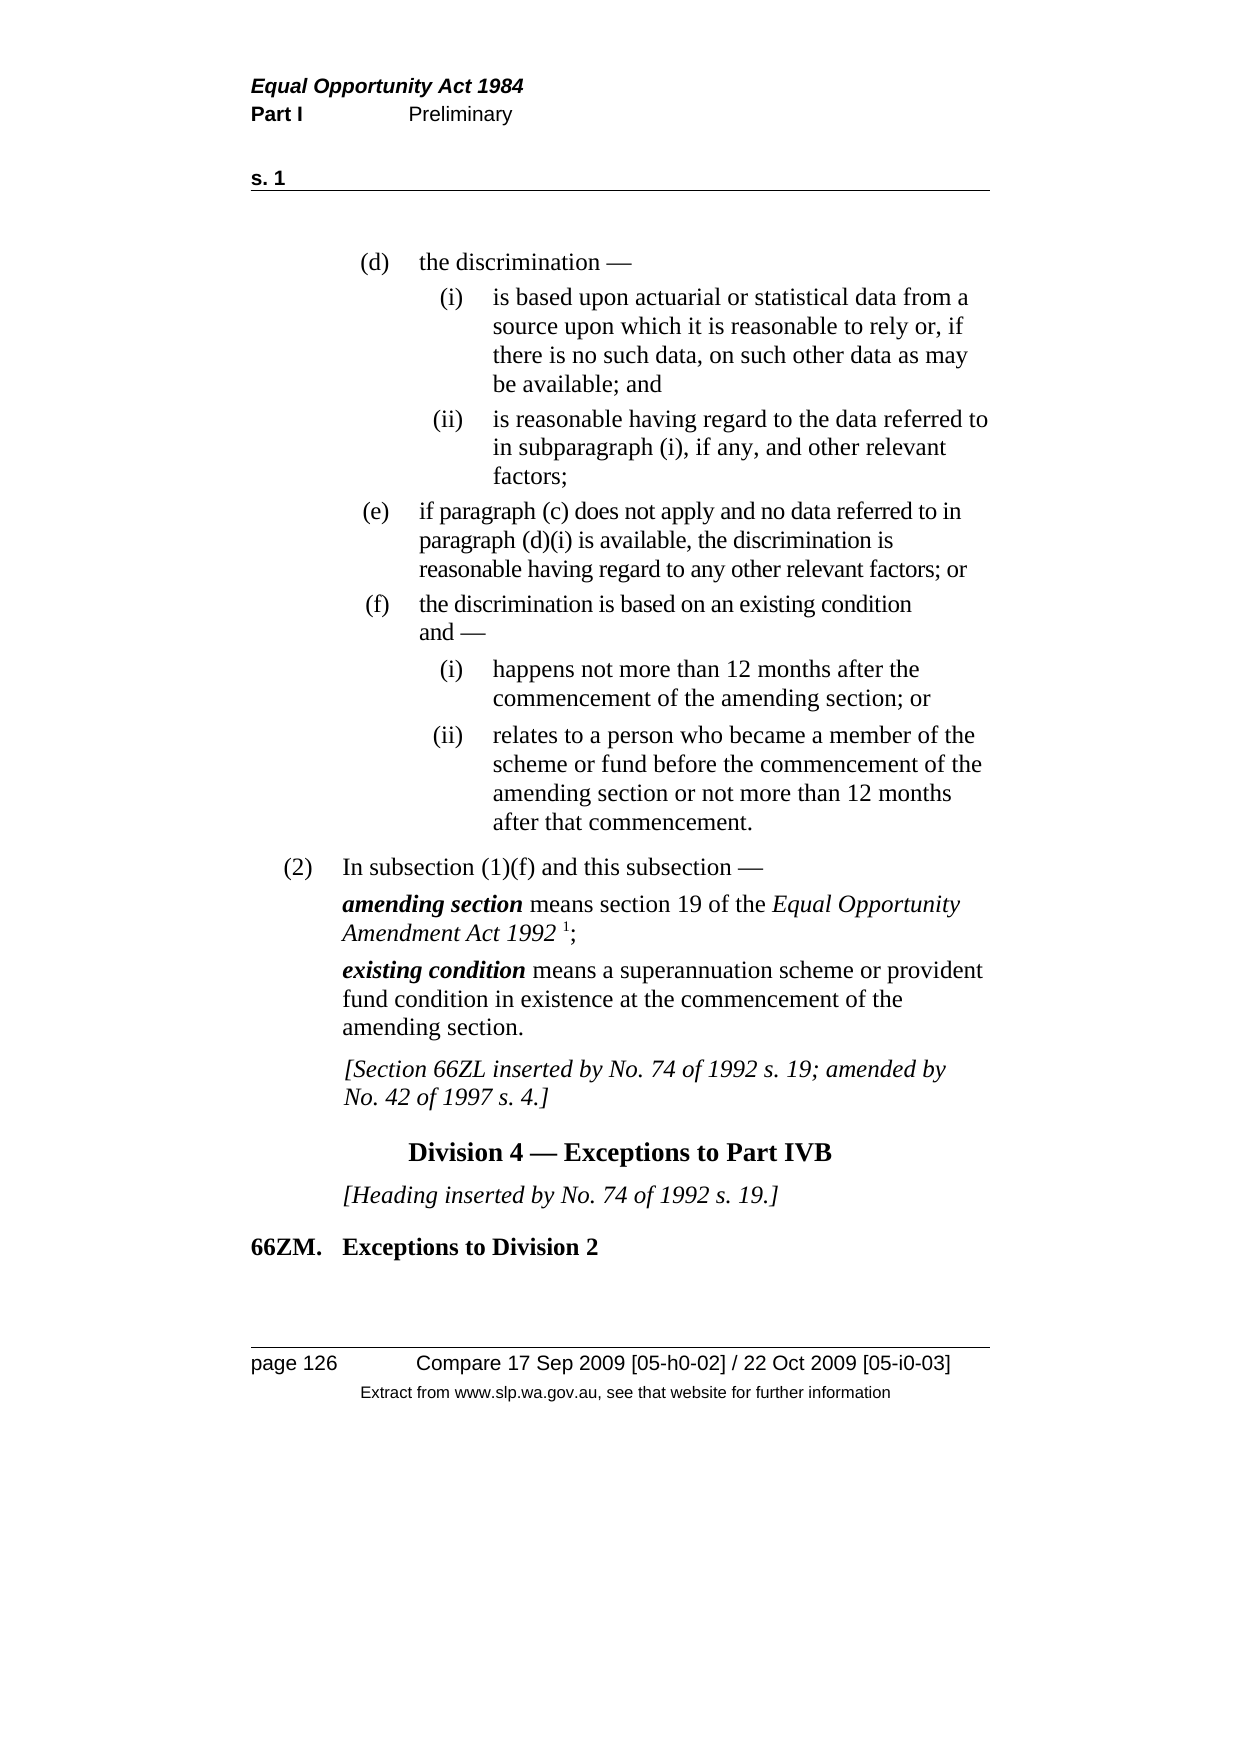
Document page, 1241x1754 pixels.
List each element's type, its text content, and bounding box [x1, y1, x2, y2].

text [Section 66ZL inserted by No. 74 of 1992 s. 19; amended by No. 42 of 1997 s. 4.] [251, 1054, 990, 1111]
text (ii) is reasonable having regard to the data referred to in subparagraph (i), if any, and other relevant factors; [251, 404, 990, 490]
text (i) is based upon actuarial or statistical data from a source upon which it is reasonable to rely or, if there is no such data, on such other data as may be available; and [251, 282, 990, 397]
subtitle Division 4 — Exceptions to Part IVB [251, 1136, 990, 1167]
text (ii) relates to a person who became a member of the scheme or fund before the commencement of the amending section or not more than 12 months after that commencement. [251, 720, 990, 835]
text amending section means section 19 of the Equal Opportunity Amendment Act 1992 1; [251, 889, 990, 947]
subtitle 66ZM. Exceptions to Division 2 [251, 1232, 990, 1260]
text (d) the discrimination — [251, 247, 990, 276]
subtitle [Heading inserted by No. 74 of 1992 s. 19.] [252, 1180, 990, 1209]
text (f) the discrimination is based on an existing condition and — [251, 589, 990, 646]
text (i) happens not more than 12 months after the commencement of the amending section; or [251, 654, 990, 712]
text (e) if paragraph (c) does not apply and no data referred to in paragraph (d)(i) is available, the discrimination is reasonable having regard to any other relevant factors; or [251, 496, 990, 582]
text existing condition means a superannuation scheme or provident fund condition in existence at the commencement of the amending section. [251, 955, 990, 1041]
text (2) In subsection (1)(f) and this subsection — [251, 852, 990, 881]
